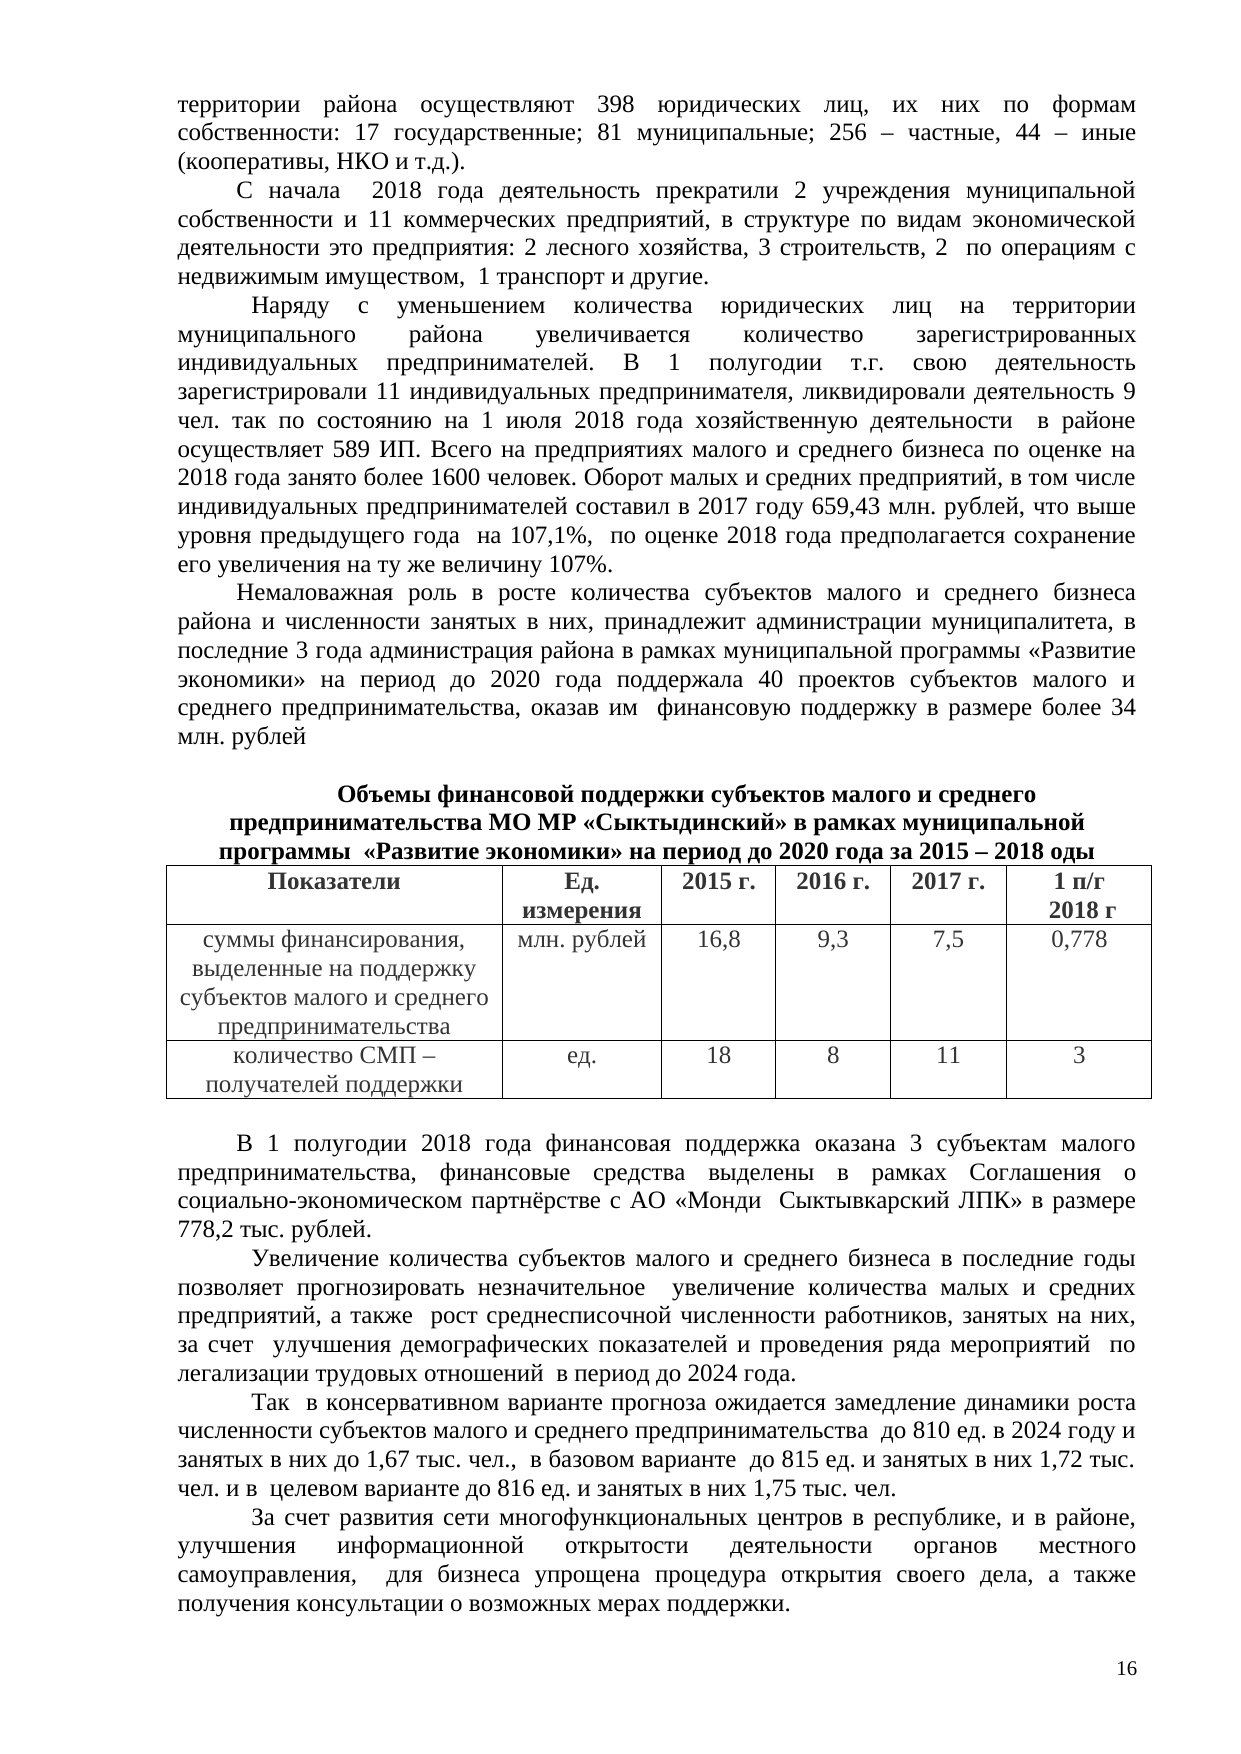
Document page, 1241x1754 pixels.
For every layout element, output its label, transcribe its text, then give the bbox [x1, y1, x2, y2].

table_cell суммы финансирования, выделенные на поддержку субъектов малого и среднего предпринимательства [167, 925, 502, 1039]
table_cell млн. рублей [503, 925, 661, 1039]
table_cell ед. [503, 1041, 661, 1098]
text За счет развития сети многофункциональных центров в республике, и в районе, улучшения информационной открытости деятельности органов местного самоуправления, для бизнеса упрощена процедура открытия своего дела, а также получения консультации о возможных мерах поддержки. [177, 1502, 1137, 1617]
table_header 2015 г. [662, 866, 775, 923]
text Наряду с уменьшением количества юридических лиц на территории муниципального района увеличивается количество зарегистрированных индивидуальных предпринимателей. В 1 полугодии т.г. свою деятельность зарегистрировали 11 индивидуальных предпринимателя, ликвидировали деятельность 9 чел. так по состоянию на 1 июля 2018 года хозяйственную деятельности в районе осуществляет 589 ИП. Всего на предприятиях малого и среднего бизнеса по оценке на 2018 года занято более 1600 человек. Оборот малых и средних предприятий, в том числе индивидуальных предпринимателей составил в 2017 году 659,43 млн. рублей, что выше уровня предыдущего года на 107,1%, по оценке 2018 года предполагается сохранение его увеличения на ту же величину 107%. [177, 290, 1137, 577]
text Объемы финансовой поддержки субъектов малого и среднего предпринимательства МО МР «Сыктыдинский» в рамках муниципальной программы «Развитие экономики» на период до 2020 года за 2015 – 2018 оды [177, 779, 1137, 865]
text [177, 89, 1137, 175]
table_header Ед. измерения [503, 866, 661, 923]
table_cell 16,8 [662, 925, 775, 1039]
table_cell 9,3 [776, 925, 890, 1039]
table_cell 11 [891, 1041, 1006, 1098]
text Так в консервативном варианте прогноза ожидается замедление динамики роста численности субъектов малого и среднего предпринимательства до 810 ед. в 2024 году и занятых в них до 1,67 тыс. чел., в базовом варианте до 815 ед. и занятых в них 1,72 тыс. чел. и в целевом варианте до 816 ед. и занятых в них 1,75 тыс. чел. [177, 1387, 1137, 1502]
table_cell 7,5 [891, 925, 1006, 1039]
table_cell количество СМП – получателей поддержки [167, 1041, 502, 1098]
table_header 1 п/г 2018 г [1007, 866, 1151, 923]
table_cell 8 [776, 1041, 890, 1098]
text Увеличение количества субъектов малого и среднего бизнеса в последние годы позволяет прогнозировать незначительное увеличение количества малых и средних предприятий, а также рост среднесписочной численности работников, занятых на них, за счет улучшения демографических показателей и проведения ряда мероприятий по легализации трудовых отношений в период до 2024 года. [177, 1243, 1137, 1387]
table_cell 3 [1007, 1041, 1151, 1098]
table_header Показатели [167, 866, 502, 923]
table_cell 18 [662, 1041, 775, 1098]
table_cell 0,778 [1007, 925, 1151, 1039]
table_header 2017 г. [891, 866, 1006, 923]
table_header 2016 г. [776, 866, 890, 923]
text В 1 полугодии 2018 года финансовая поддержка оказана 3 субъектам малого предпринимательства, финансовые средства выделены в рамках Соглашения о социально-экономическом партнёрстве с АО «Монди Сыктывкарский ЛПК» в размере 778,2 тыс. рублей. [177, 1128, 1137, 1243]
text С начала 2018 года деятельность прекратили 2 учреждения муниципальной собственности и 11 коммерческих предприятий, в структуре по видам экономической деятельности это предприятия: 2 лесного хозяйства, 3 строительств, 2 по операциям с недвижимым имуществом, 1 транспорт и другие. [177, 175, 1137, 290]
text Немаловажная роль в росте количества субъектов малого и среднего бизнеса района и численности занятых в них, принадлежит администрации муниципалитета, в последние 3 года администрация района в рамках муниципальной программы «Развитие экономики» на период до 2020 года поддержала 40 проектов субъектов малого и среднего предпринимательства, оказав им финансовую поддержку в размере более 34 млн. рублей [177, 577, 1137, 750]
